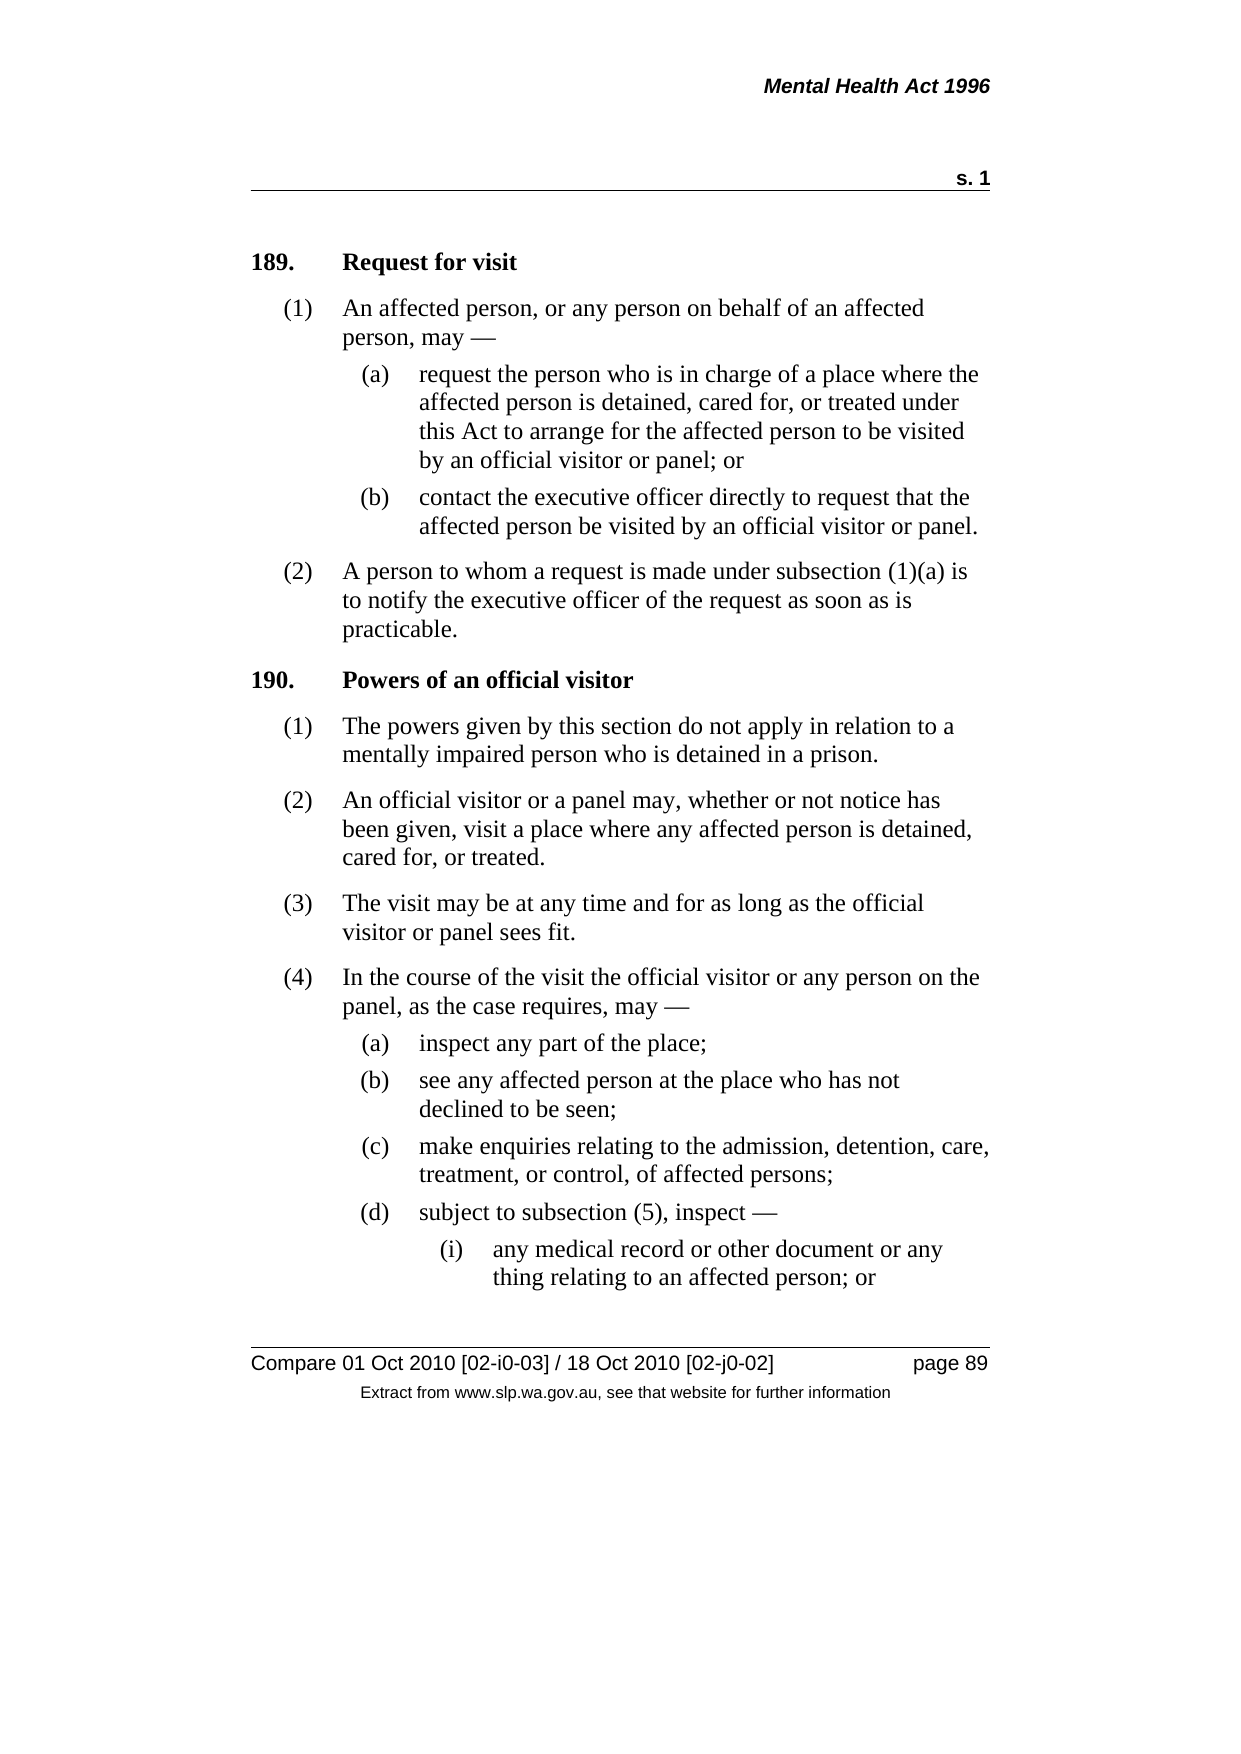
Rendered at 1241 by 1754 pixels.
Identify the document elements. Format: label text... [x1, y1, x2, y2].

subtitle 190. Powers of an official visitor [251, 665, 990, 694]
text (i) any medical record or other document or any thing relating to an affected person; or [251, 1234, 990, 1291]
text (a) inspect any part of the place; [251, 1028, 990, 1057]
text (a) request the person who is in charge of a place where the affected person is detained, cared for, or treated under this Act to arrange for the affected person to be visited by an official visitor or panel; or [251, 359, 990, 474]
text (3) The visit may be at any time and for as long as the official visitor or panel sees fit. [251, 888, 990, 945]
text (c) make enquiries relating to the admission, detention, care, treatment, or control, of affected persons; [251, 1131, 990, 1188]
text (4) In the course of the visit the official visitor or any person on the panel, as the case requires, may — [251, 962, 990, 1019]
text (d) subject to subsection (5), inspect — [251, 1197, 990, 1225]
subtitle 189. Request for visit [251, 247, 990, 276]
text (2) An official visitor or a panel may, whether or not notice has been given, visit a place where any affected person is detained, cared for, or treated. [251, 785, 990, 871]
text (1) An affected person, or any person on behalf of an affected person, may — [251, 293, 990, 350]
text (2) A person to whom a request is made under subsection (1)(a) is to notify the executive officer of the request as soon as is practicable. [251, 556, 990, 642]
text (b) see any affected person at the place who has not declined to be seen; [251, 1065, 990, 1122]
text (b) contact the executive officer directly to request that the affected person be visited by an official visitor or panel. [251, 482, 990, 539]
text (1) The powers given by this section do not apply in relation to a mentally impaired person who is detained in a prison. [251, 711, 990, 768]
